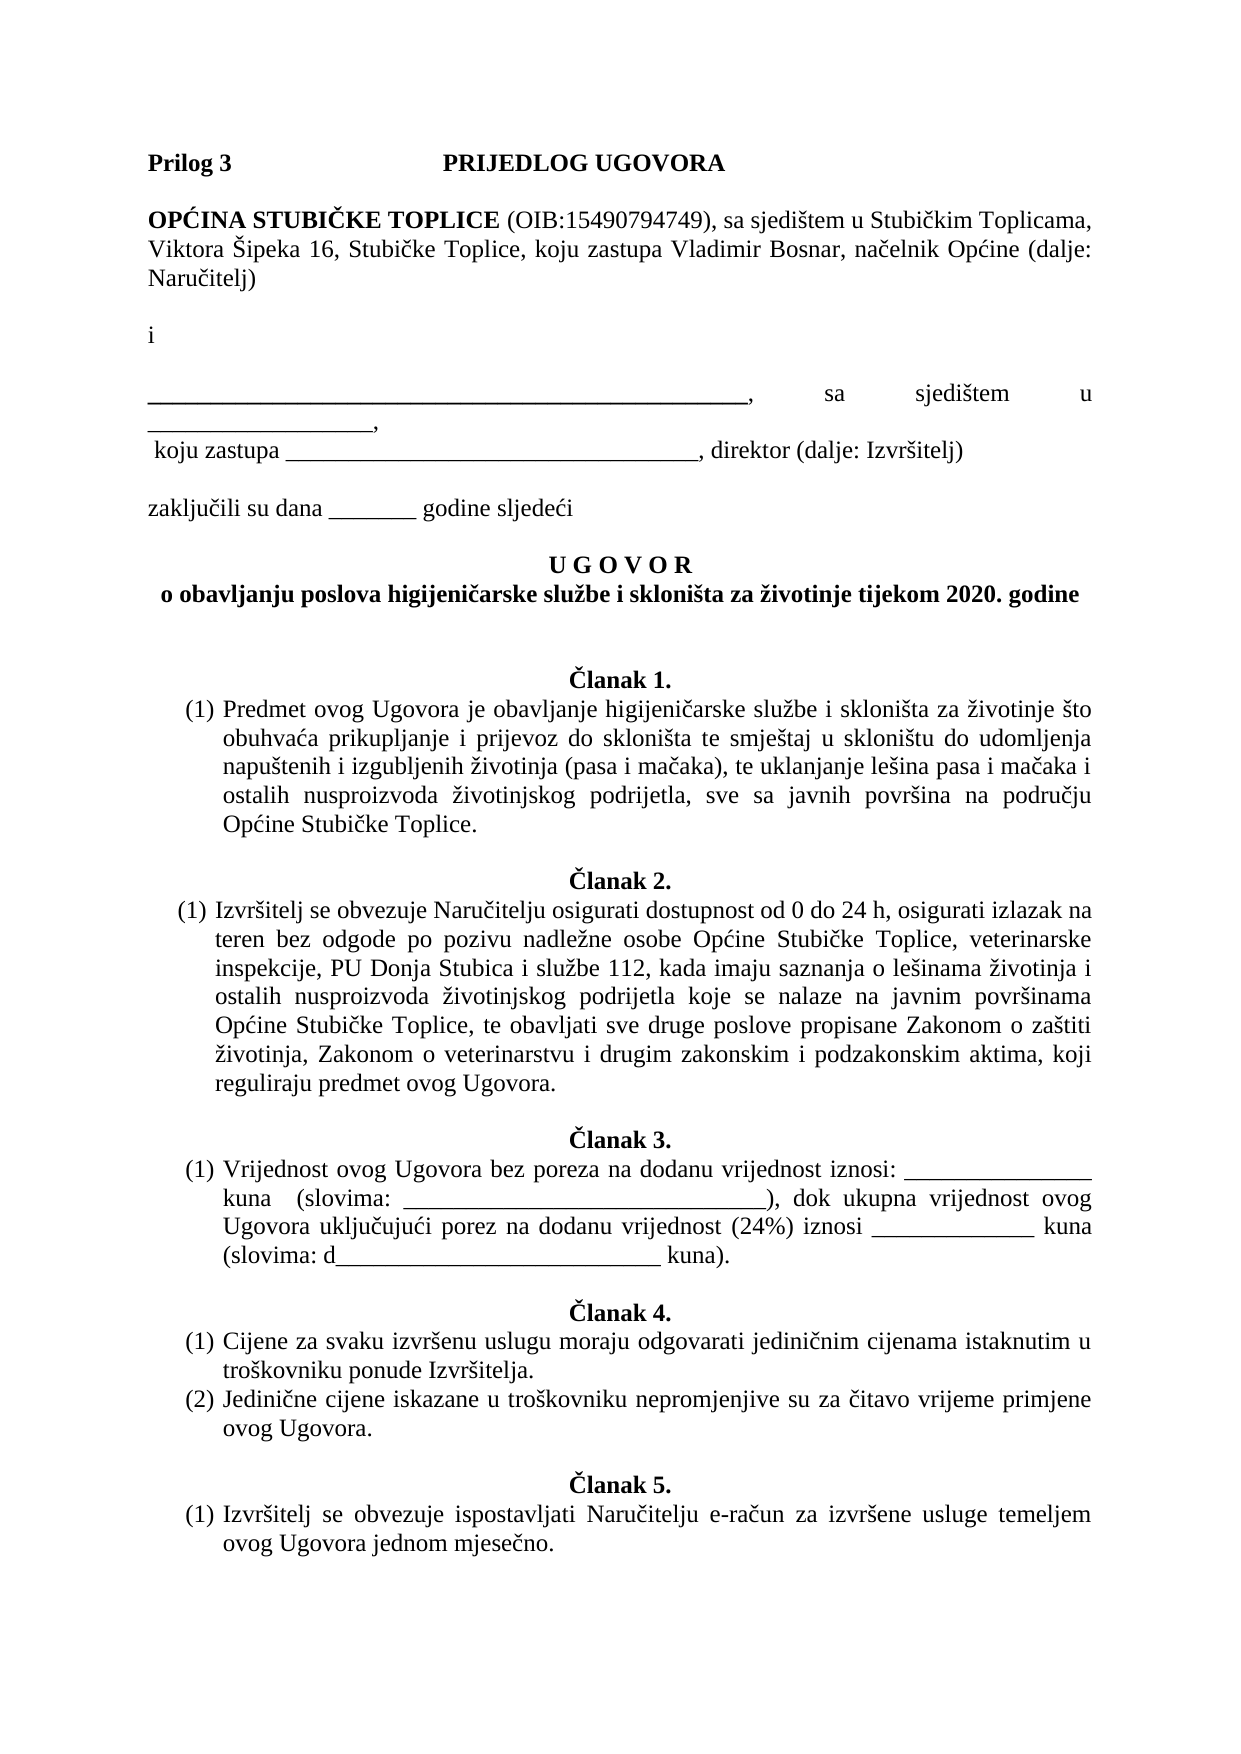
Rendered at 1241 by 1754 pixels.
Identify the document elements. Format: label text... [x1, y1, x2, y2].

list Vrijednost ovog Ugovora bez poreza na dodanu vrijednost iznosi: _______________ kuna (slovima: _____________________________), dok ukupna vrijednost ovog Ugovora uključujući porez na dodanu vrijednost (24%) iznosi _____________ kuna (slovima: d__________________________ kuna). [185, 1154, 1092, 1269]
list Predmet ovog Ugovora je obavljanje higijeničarske službe i skloništa za životinje što obuhvaća prikupljanje i prijevoz do skloništa te smještaj u skloništu do udomljenja napuštenih i izgubljenih životinja (pasa i mačaka), te uklanjanje lešina pasa i mačaka i ostalih nusproizvoda životinjskog podrijetla, sve sa javnih površina na području Općine Stubičke Toplice. [185, 694, 1092, 838]
text ________________________________________________, sa sjedištem u __________________, [148, 378, 1092, 435]
text OPĆINA STUBIČKE TOPLICE (OIB:15490794749), sa sjedištem u Stubičkim Toplicama, Viktora Šipeka 16, Stubičke Toplice, koju zastupa Vladimir Bosnar, načelnik Općine (dalje: Naručitelj) [148, 205, 1092, 291]
text U G O V O R [148, 550, 1092, 579]
text o obavljanju poslova higijeničarske službe i skloništa za životinje tijekom 2020. godine [148, 579, 1092, 608]
list Izvršitelj se obvezuje Naručitelju osigurati dostupnost od 0 do 24 h, osigurati izlazak na teren bez odgode po pozivu nadležne osobe Općine Stubičke Toplice, veterinarske inspekcije, PU Donja Stubica i službe 112, kada imaju saznanja o lešinama životinja i ostalih nusproizvoda životinjskog podrijetla koje se nalaze na javnim površinama Općine Stubičke Toplice, te obavljati sve druge poslove propisane Zakonom o zaštiti životinja, Zakonom o veterinarstvu i drugim zakonskim i podzakonskim aktima, koji reguliraju predmet ovog Ugovora. [177, 895, 1092, 1096]
text Članak 4. [148, 1298, 1092, 1326]
text i [148, 320, 1092, 349]
text koju zastupa _________________________________, direktor (dalje: Izvršitelj) [148, 435, 1092, 464]
list Izvršitelj se obvezuje ispostavljati Naručitelju e-račun za izvršene usluge temeljem ovog Ugovora jednom mjesečno. [185, 1499, 1092, 1556]
text Članak 2. [148, 866, 1092, 895]
list Cijene za svaku izvršenu uslugu moraju odgovarati jediničnim cijenama istaknutim u troškovniku ponude Izvršitelja. [185, 1326, 1092, 1384]
text Članak 5. [148, 1470, 1092, 1499]
text Prilog 3 PRIJEDLOG UGOVORA [148, 148, 1092, 176]
list Jedinične cijene iskazane u troškovniku nepromjenjive su za čitavo vrijeme primjene ovog Ugovora. [185, 1384, 1092, 1441]
text zaključili su dana _______ godine sljedeći [148, 493, 1092, 521]
text Članak 1. [148, 665, 1092, 694]
text Članak 3. [148, 1125, 1092, 1154]
